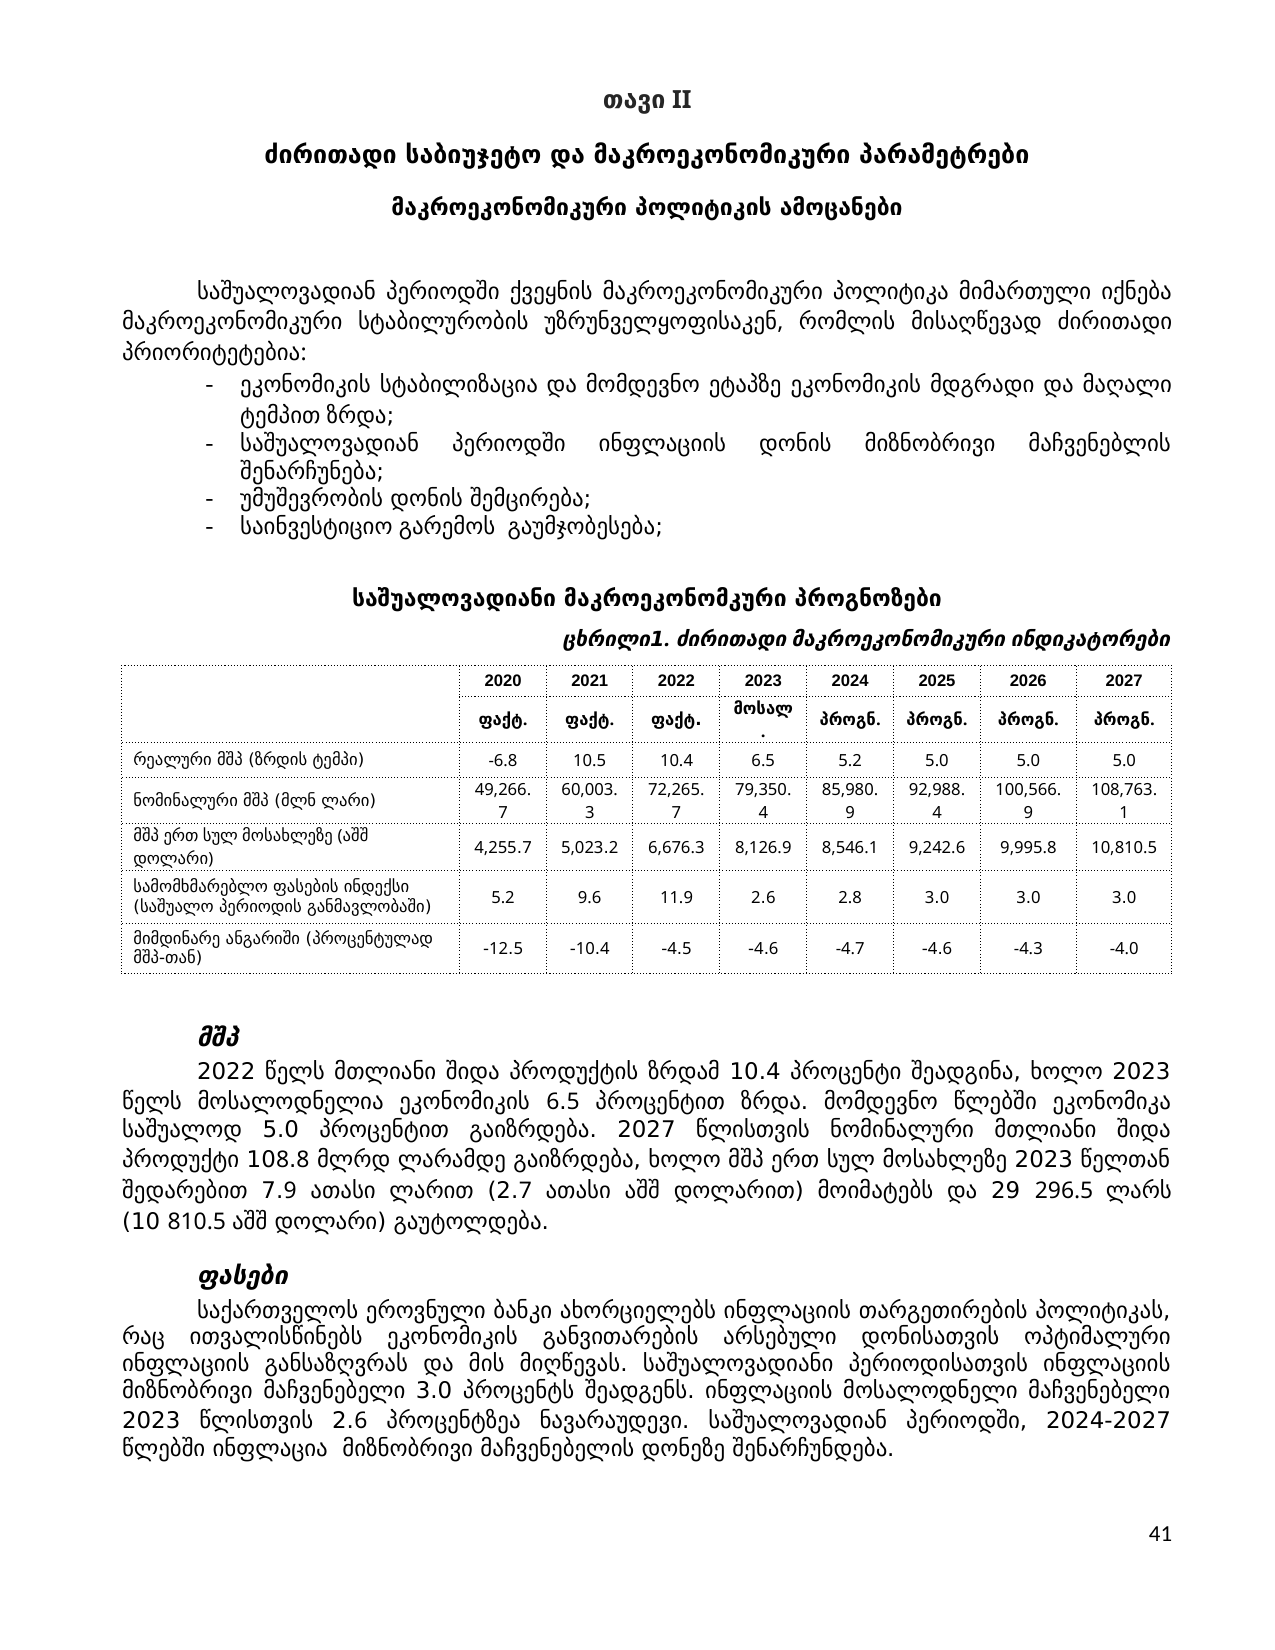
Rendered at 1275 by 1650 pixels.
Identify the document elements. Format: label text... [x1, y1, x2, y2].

list საშუალოვადიან პერიოდში ინფლაციის დონის მიზნობრივი მაჩვენებლის შენარჩუნება; [202, 430, 1172, 485]
table_cell 5.2 [806, 742, 893, 777]
table_cell 9,995.8 [980, 823, 1076, 869]
table_cell 8,546.1 [806, 823, 893, 869]
table_cell 6,676.3 [633, 823, 719, 869]
table_cell 108,763.1 [1076, 777, 1172, 823]
table_cell 10.4 [633, 742, 719, 777]
text საშუალოვადიანი მაკროეკონომკური პროგნოზები [122, 585, 1172, 612]
table_header [122, 665, 459, 742]
table_cell 85,980.9 [806, 777, 893, 823]
table_cell 3.0 [893, 870, 980, 923]
text საშუალოვადიან პერიოდში ქვეყნის მაკროეკონომიკური პოლიტიკა მიმართული იქნება მაკროეკონომიკური სტაბილურობის უზრუნველყოფისაკენ, რომლის მისაღწევად ძირითადი პრიორიტეტებია: [122, 278, 1172, 367]
table_cell 2.6 [720, 870, 806, 923]
table_header 2026 [980, 665, 1076, 696]
table_cell 2.8 [806, 870, 893, 923]
table_cell 4,255.7 [459, 823, 546, 869]
text მაკროეკონომიკური პოლიტიკის ამოცანები [122, 194, 1172, 221]
table_cell 72,265.7 [633, 777, 719, 823]
table_cell 49,266.7 [459, 777, 546, 823]
table_cell პროგნ. [893, 696, 980, 742]
text ფასები [122, 1261, 1172, 1291]
table_cell პროგნ. [806, 696, 893, 742]
table_cell -4.3 [980, 923, 1076, 972]
table_header 2021 [546, 665, 633, 696]
table_cell -4.6 [893, 923, 980, 972]
table_cell 5.2 [459, 870, 546, 923]
table_cell ნომინალური მშპ (მლნ ლარი) [122, 777, 459, 823]
table_cell მოსალ. [720, 696, 806, 742]
table_header 2023 [720, 665, 806, 696]
text ძირითადი საბიუჯეტო და მაკროეკონომიკური პარამეტრები [122, 140, 1172, 169]
table_cell -12.5 [459, 923, 546, 972]
list უმუშევრობის დონის შემცირება; [202, 485, 1172, 513]
text მშპ [122, 1023, 1172, 1052]
table_cell ფაქტ. [459, 696, 546, 742]
table_cell -10.4 [546, 923, 633, 972]
table_cell 5.0 [1076, 742, 1172, 777]
table_cell -6.8 [459, 742, 546, 777]
table_cell ფაქტ. [633, 696, 719, 742]
table_header 2022 [633, 665, 719, 696]
text საქართველოს ეროვნული ბანკი ახორციელებს ინფლაციის თარგეთირების პოლიტიკას, რაც ითვალისწინებს ეკონომიკის განვითარების არსებული დონისათვის ოპტიმალური ინფლაციის განსაზღვრას და მის მიღწევას. საშუალოვადიანი პერიოდისათვის ინფლაციის მიზნობრივი მაჩვენებელი 3.0 პროცენტს შეადგენს. ინფლაციის მოსალოდნელი მაჩვენებელი 2023 წლისთვის 2.6 პროცენტზეა ნავარაუდევი. საშუალოვადიან პერიოდში, 2024-2027 წლებში ინფლაცია მიზნობრივი მაჩვენებელის დონეზე შენარჩუნდება. [122, 1297, 1172, 1461]
subtitle თავი II [122, 81, 1172, 115]
table_cell 10,810.5 [1076, 823, 1172, 869]
table_cell -4.6 [720, 923, 806, 972]
table_cell 5,023.2 [546, 823, 633, 869]
table_header 2027 [1076, 665, 1172, 696]
table_cell პროგნ. [1076, 696, 1172, 742]
table_cell სამომხმარებლო ფასების ინდექსი (საშუალო პერიოდის განმავლობაში) [122, 870, 459, 923]
text 2022 წელს მთლიანი შიდა პროდუქტის ზრდამ 10.4 პროცენტი შეადგინა, ხოლო 2023 წელს მოსალოდნელია ეკონომიკის 6.5 პროცენტით ზრდა. მომდევნო წლებში ეკონომიკა საშუალოდ 5.0 პროცენტით გაიზრდება. 2027 წლისთვის ნომინალური მთლიანი შიდა პროდუქტი 108.8 მლრდ ლარამდე გაიზრდება, ხოლო მშპ ერთ სულ მოსახლეზე 2023 წელთან შედარებით 7.9 ათასი ლარით (2.7 ათასი აშშ დოლარით) მოიმატებს და 29 296.5 ლარს (10 810.5 აშშ დოლარი) გაუტოლდება. [122, 1058, 1172, 1236]
table_cell -4.7 [806, 923, 893, 972]
table_cell 3.0 [1076, 870, 1172, 923]
list საინვესტიციო გარემოს გაუმჯობესება; [202, 513, 1172, 541]
table_cell ფაქტ. [546, 696, 633, 742]
table_header 2024 [806, 665, 893, 696]
table_cell -4.5 [633, 923, 719, 972]
table_cell 10.5 [546, 742, 633, 777]
table_cell 6.5 [720, 742, 806, 777]
table_cell რეალური მშპ (ზრდის ტემპი) [122, 742, 459, 777]
table_cell 60,003.3 [546, 777, 633, 823]
table_cell 9.6 [546, 870, 633, 923]
table_cell 11.9 [633, 870, 719, 923]
table_cell 8,126.9 [720, 823, 806, 869]
list ეკონომიკის სტაბილიზაცია და მომდევნო ეტაპზე ეკონომიკის მდგრადი და მაღალი ტემპით ზრდა; [202, 367, 1172, 430]
table_cell 92,988.4 [893, 777, 980, 823]
table_cell პროგნ. [980, 696, 1076, 742]
table_cell -4.0 [1076, 923, 1172, 972]
table_cell 100,566.9 [980, 777, 1076, 823]
table_cell მიმდინარე ანგარიში (პროცენტულად მშპ-თან) [122, 923, 459, 972]
table_cell 9,242.6 [893, 823, 980, 869]
table_cell 5.0 [893, 742, 980, 777]
table_cell 79,350.4 [720, 777, 806, 823]
table_cell 3.0 [980, 870, 1076, 923]
table_header 2020 [459, 665, 546, 696]
table_cell 5.0 [980, 742, 1076, 777]
text ცხრილი1. ძირითადი მაკროეკონომიკური ინდიკატორები [122, 624, 1172, 652]
table_cell მშპ ერთ სულ მოსახლეზე (აშშ დოლარი) [122, 823, 459, 869]
table_header 2025 [893, 665, 980, 696]
